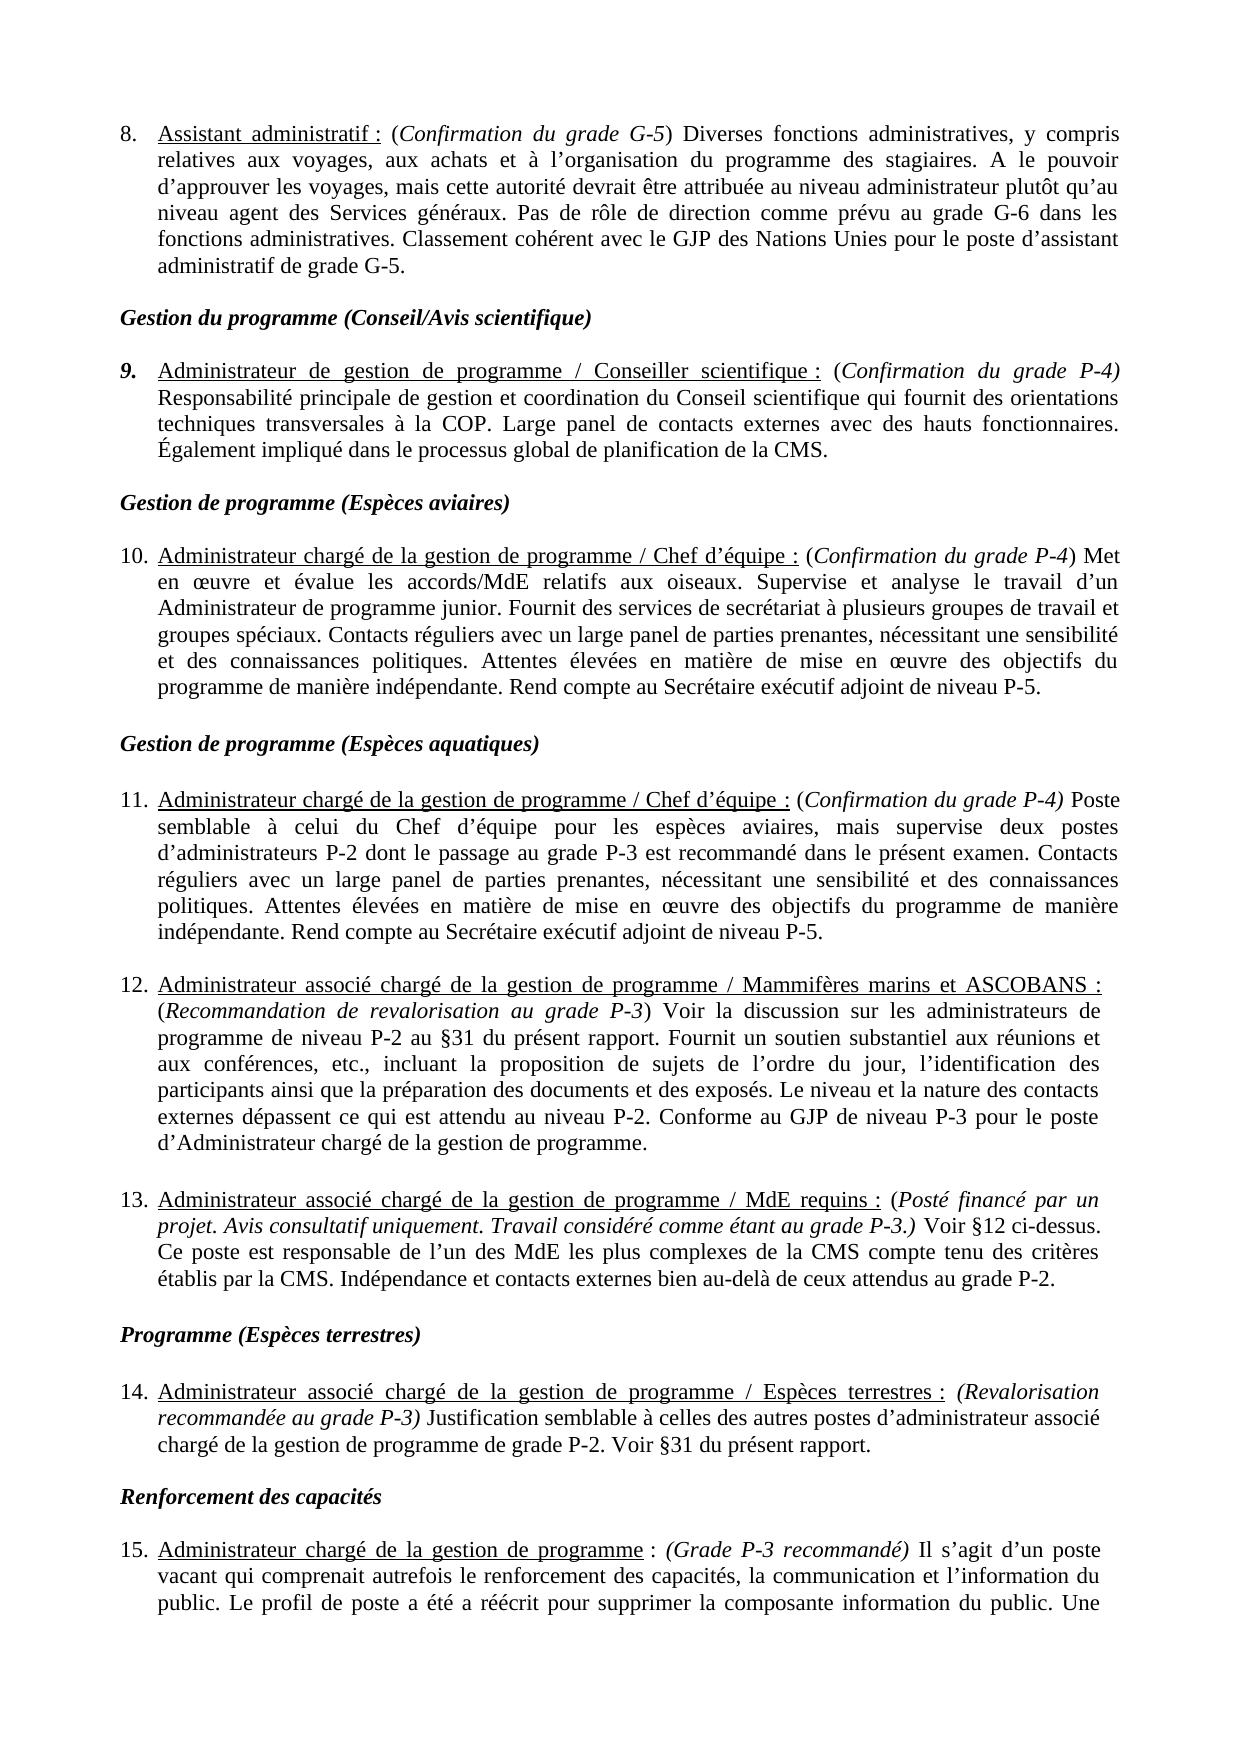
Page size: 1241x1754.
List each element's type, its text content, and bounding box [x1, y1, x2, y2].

list Administrateur associé chargé de la gestion de programme / Mammifères marins et ASCOBANS : (Recommandation de revalorisation au grade P-3) Voir la discussion sur les administrateurs de programme de niveau P-2 au §31 du présent rapport. Fournit un soutien substantiel aux réunions et aux conférences, etc., incluant la proposition de sujets de l’ordre du jour, l’identification des participants ainsi que la préparation des documents et des exposés. Le niveau et la nature des contacts externes dépassent ce qui est attendu au niveau P-2. Conforme au GJP de niveau P-3 pour le poste d’Administrateur chargé de la gestion de programme. [120, 971, 1101, 1156]
text Renforcement des capacités [120, 1483, 1120, 1510]
text Programme (Espèces terrestres) [120, 1321, 1120, 1348]
list Administrateur chargé de la gestion de programme / Chef d’équipe : (Confirmation du grade P-4) Met en œuvre et évalue les accords/MdE relatifs aux oiseaux. Supervise et analyse le travail d’un Administrateur de programme junior. Fournit des services de secrétariat à plusieurs groupes de travail et groupes spéciaux. Contacts réguliers avec un large panel de parties prenantes, nécessitant une sensibilité et des connaissances politiques. Attentes élevées en matière de mise en œuvre des objectifs du programme de manière indépendante. Rend compte au Secrétaire exécutif adjoint de niveau P-5. [120, 542, 1120, 700]
text Gestion du programme (Conseil/Avis scientifique) [120, 304, 1120, 331]
list Assistant administratif : (Confirmation du grade G-5) Diverses fonctions administratives, y compris relatives aux voyages, aux achats et à l’organisation du programme des stagiaires. A le pouvoir d’approuver les voyages, mais cette autorité devrait être attribuée au niveau administrateur plutôt qu’au niveau agent des Services généraux. Pas de rôle de direction comme prévu au grade G-6 dans les fonctions administratives. Classement cohérent avec le GJP des Nations Unies pour le poste d’assistant administratif de grade G-5. [120, 120, 1120, 278]
text Gestion de programme (Espèces aquatiques) [120, 730, 1120, 756]
list Administrateur associé chargé de la gestion de programme / Espèces terrestres : (Revalorisation recommandée au grade P-3) Justification semblable à celles des autres postes d’administrateur associé chargé de la gestion de programme de grade P-2. Voir §31 du présent rapport. [120, 1378, 1101, 1457]
text Gestion de programme (Espèces aviaires) [120, 489, 1120, 515]
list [120, 1536, 1101, 1615]
list Administrateur associé chargé de la gestion de programme / MdE requins : (Posté financé par un projet. Avis consultatif uniquement. Travail considéré comme étant au grade P-3.) Voir §12 ci-dessus. Ce poste est responsable de l’un des MdE les plus complexes de la CMS compte tenu des critères établis par la CMS. Indépendance et contacts externes bien au-delà de ceux attendus au grade P-2. [120, 1186, 1101, 1291]
list Administrateur de gestion de programme / Conseiller scientifique : (Confirmation du grade P-4) Responsabilité principale de gestion et coordination du Conseil scientifique qui fournit des orientations techniques transversales à la COP. Large panel de contacts externes avec des hauts fonctionnaires. Également impliqué dans le processus global de planification de la CMS. [120, 357, 1120, 463]
list Administrateur chargé de la gestion de programme / Chef d’équipe : (Confirmation du grade P-4) Poste semblable à celui du Chef d’équipe pour les espèces aviaires, mais supervise deux postes d’administrateurs P-2 dont le passage au grade P-3 est recommandé dans le présent examen. Contacts réguliers avec un large panel de parties prenantes, nécessitant une sensibilité et des connaissances politiques. Attentes élevées en matière de mise en œuvre des objectifs du programme de manière indépendante. Rend compte au Secrétaire exécutif adjoint de niveau P-5. [120, 787, 1120, 945]
